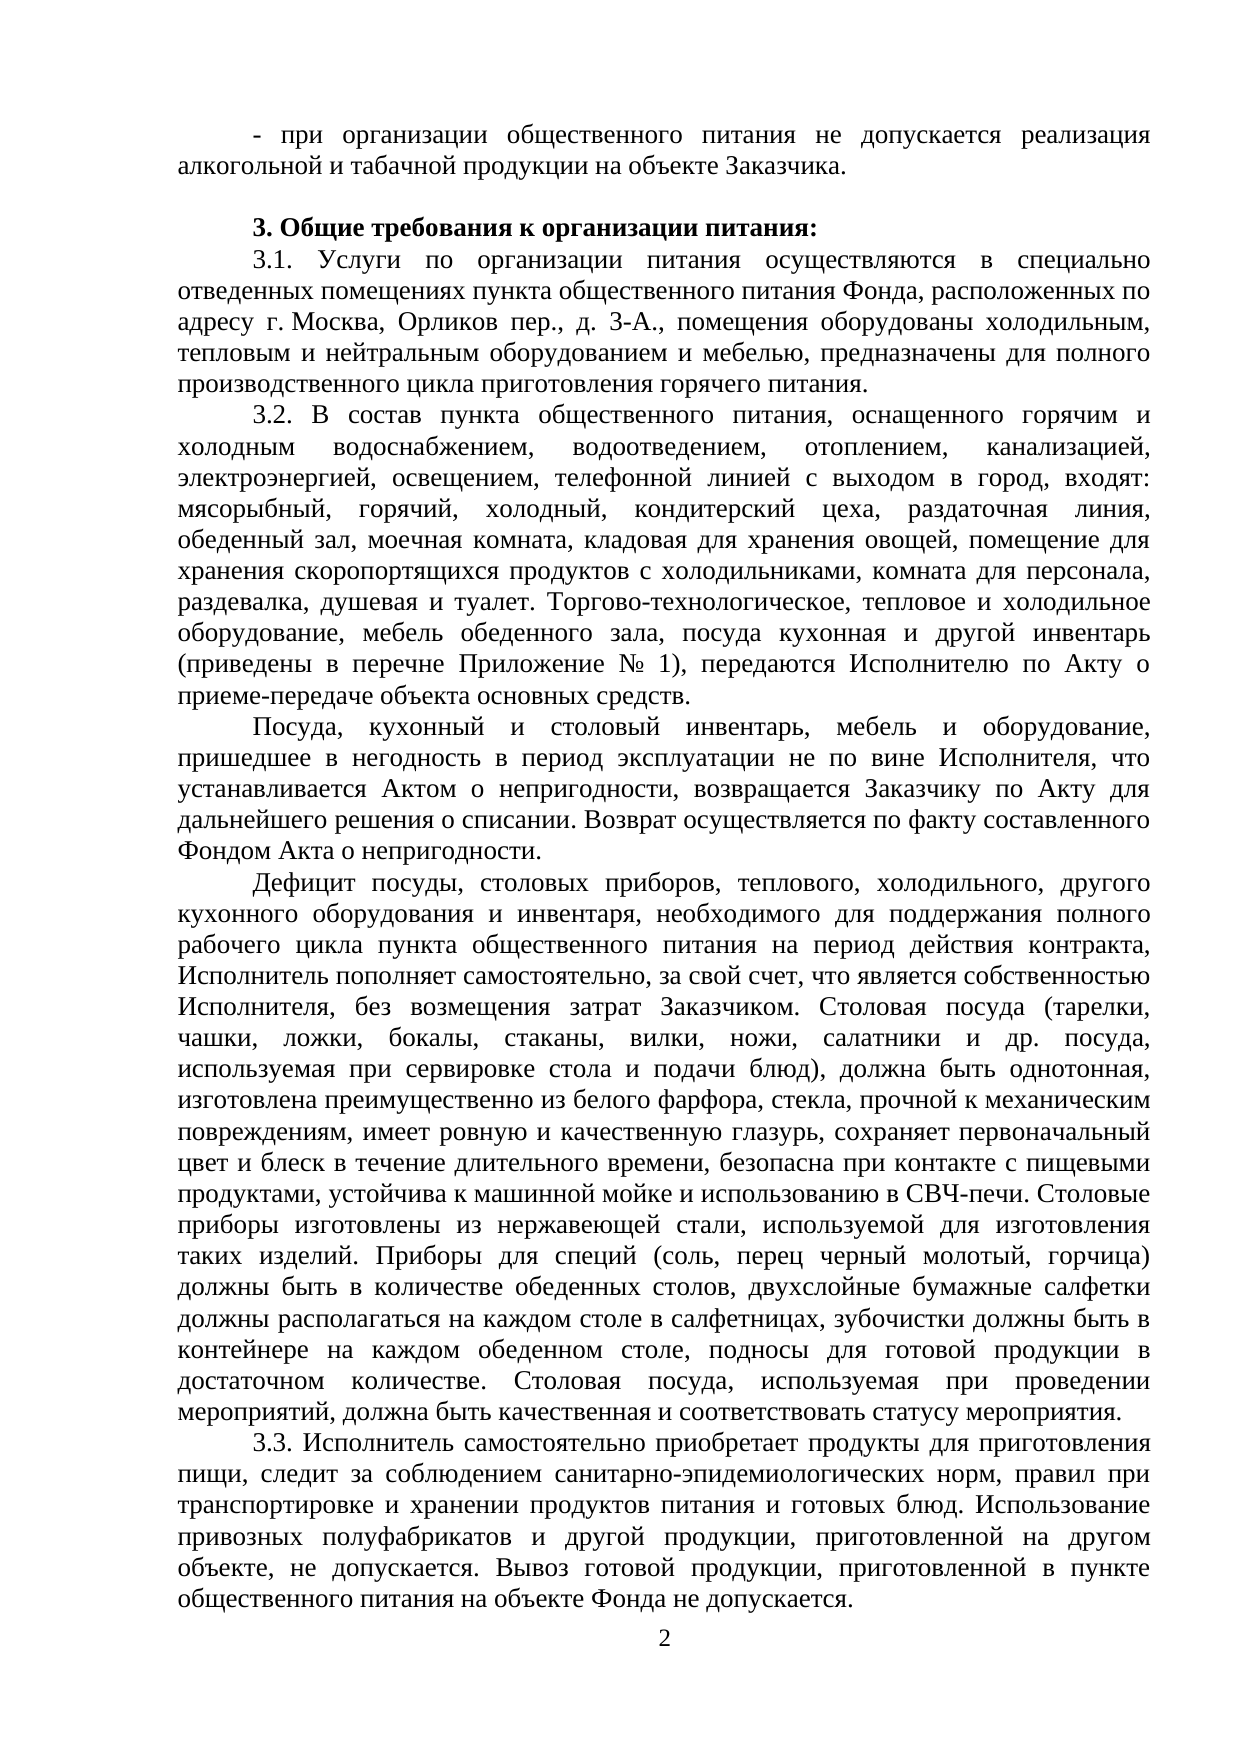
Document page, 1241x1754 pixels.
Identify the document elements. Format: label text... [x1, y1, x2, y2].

text 3. Общие требования к организации питания: [177, 212, 1152, 243]
text 3.3. Исполнитель самостоятельно приобретает продукты для приготовления пищи, следит за соблюдением санитарно-эпидемиологических норм, правил при транспортировке и хранении продуктов питания и готовых блюд. Использование привозных полуфабрикатов и другой продукции, приготовленной на другом объекте, не допускается. Вывоз готовой продукции, приготовленной в пункте общественного питания на объекте Фонда не допускается. [177, 1426, 1152, 1613]
text 3.1. Услуги по организации питания осуществляются в специально отведенных помещениях пункта общественного питания Фонда, расположенных по адресу г. Москва, Орликов пер., д. 3-А., помещения оборудованы холодильным, тепловым и нейтральным оборудованием и мебелью, предназначены для полного производственного цикла приготовления горячего питания. [177, 243, 1152, 398]
text Дефицит посуды, столовых приборов, теплового, холодильного, другого кухонного оборудования и инвентаря, необходимого для поддержания полного рабочего цикла пункта общественного питания на период действия контракта, Исполнитель пополняет самостоятельно, за свой счет, что является собственностью Исполнителя, без возмещения затрат Заказчиком. Столовая посуда (тарелки, чашки, ложки, бокалы, стаканы, вилки, ножи, салатники и др. посуда, используемая при сервировке стола и подачи блюд), должна быть однотонная, изготовлена преимущественно из белого фарфора, стекла, прочной к механическим повреждениям, имеет ровную и качественную глазурь, сохраняет первоначальный цвет и блеск в течение длительного времени, безопасна при контакте с пищевыми продуктами, устойчива к машинной мойке и использованию в СВЧ-печи. Столовые приборы изготовлены из нержавеющей стали, используемой для изготовления таких изделий. Приборы для специй (соль, перец черный молотый, горчица) должны быть в количестве обеденных столов, двухслойные бумажные салфетки должны располагаться на каждом столе в салфетницах, зубочистки должны быть в контейнере на каждом обеденном столе, подносы для готовой продукции в достаточном количестве. Столовая посуда, используемая при проведении мероприятий, должна быть качественная и соответствовать статусу мероприятия. [177, 866, 1152, 1426]
text Посуда, кухонный и столовый инвентарь, мебель и оборудование, пришедшее в негодность в период эксплуатации не по вине Исполнителя, что устанавливается Актом о непригодности, возвращается Заказчику по Акту для дальнейшего решения о списании. Возврат осуществляется по факту составленного Фондом Акта о непригодности. [177, 710, 1152, 866]
text - при организации общественного питания не допускается реализация алкогольной и табачной продукции на объекте Заказчика. [177, 118, 1152, 180]
text 3.2. В состав пункта общественного питания, оснащенного горячим и холодным водоснабжением, водоотведением, отоплением, канализацией, электроэнергией, освещением, телефонной линией с выходом в город, входят: мясорыбный, горячий, холодный, кондитерский цеха, раздаточная линия, обеденный зал, моечная комната, кладовая для хранения овощей, помещение для хранения скоропортящихся продуктов с холодильниками, комната для персонала, раздевалка, душевая и туалет. Торгово-технологическое, тепловое и холодильное оборудование, мебель обеденного зала, посуда кухонная и другой инвентарь (приведены в перечне Приложение № 1), передаются Исполнителю по Акту о приеме-передаче объекта основных средств. [177, 398, 1152, 710]
